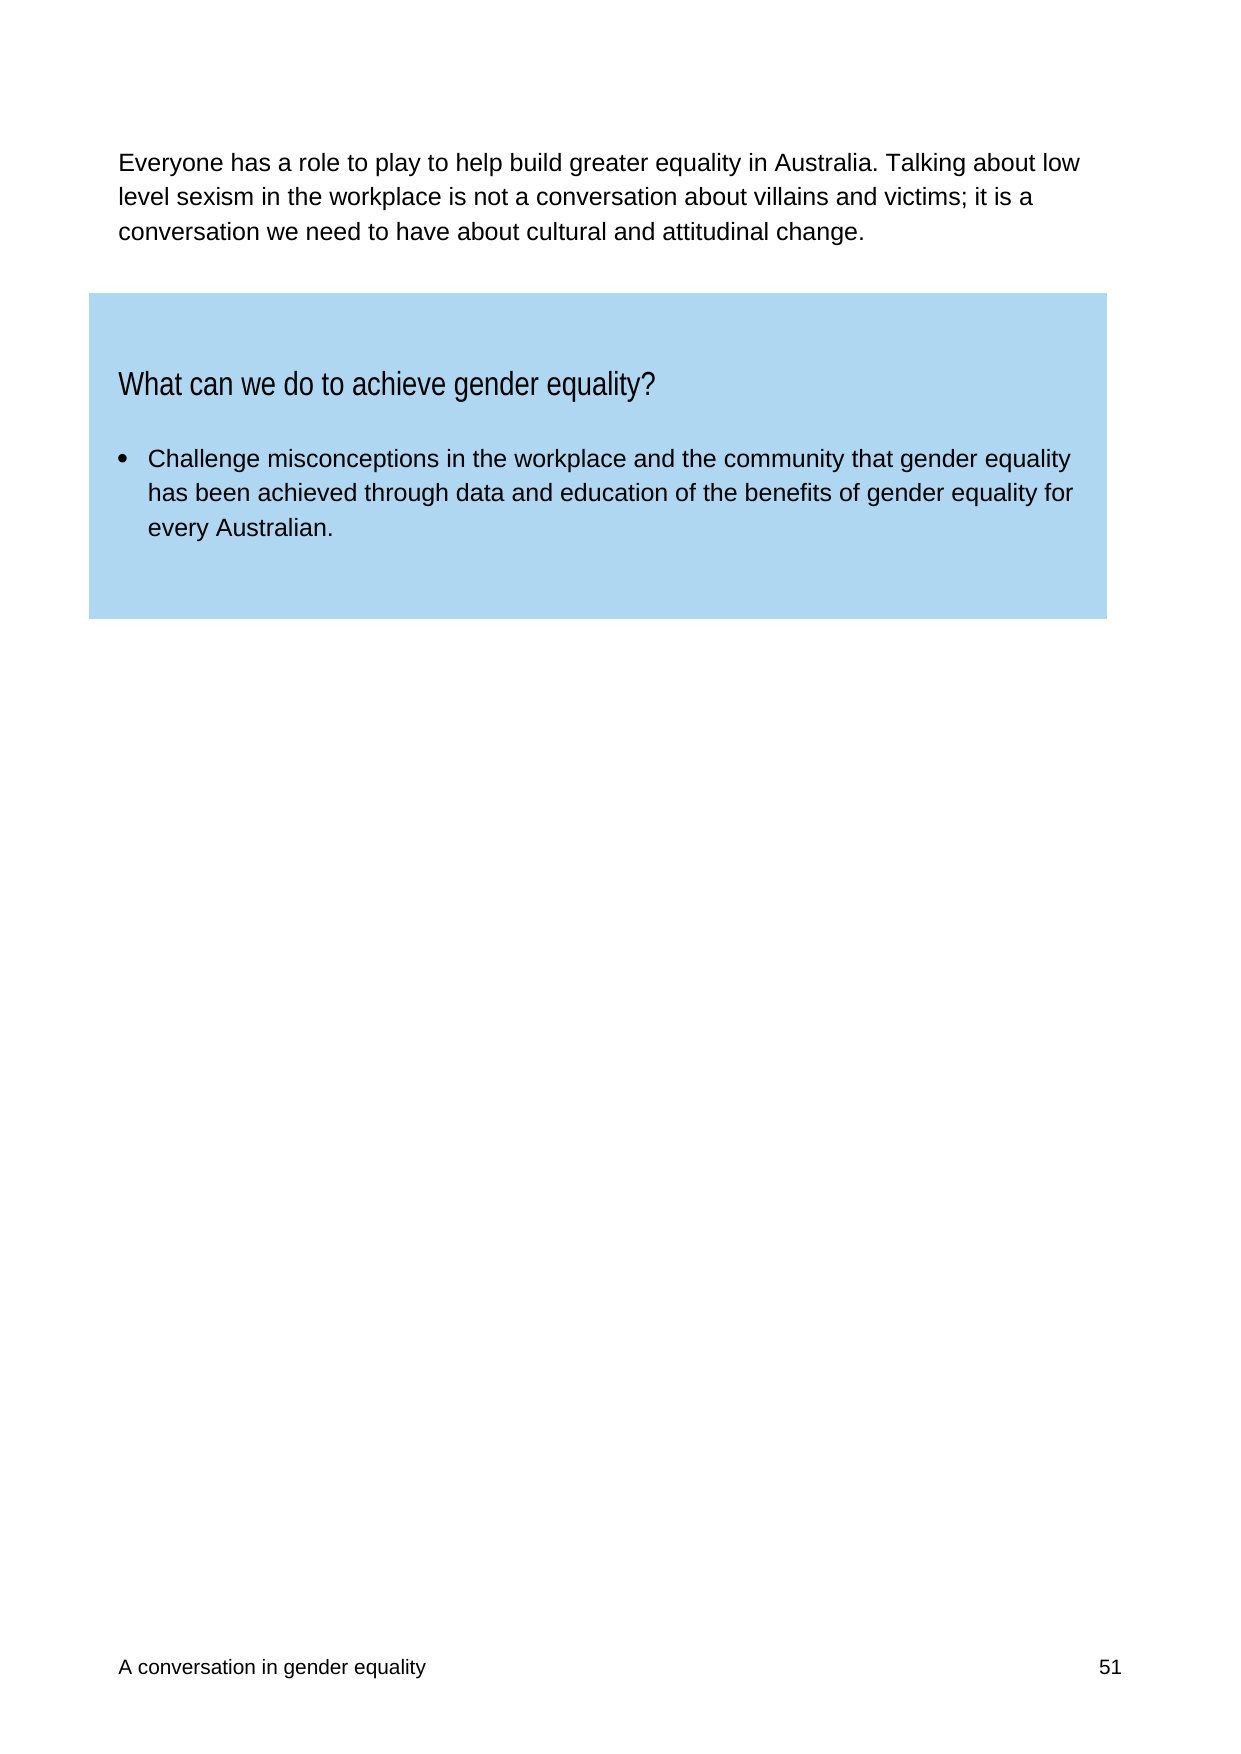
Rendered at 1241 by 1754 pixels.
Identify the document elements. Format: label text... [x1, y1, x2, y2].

table_header What can we do to achieve gender equality? Challenge misconceptions in the workplace and the community that gender equality has been achieved through data and education of the benefits of gender equality for every Australian. [89, 293, 1107, 619]
text Everyone has a role to play to help build greater equality in Australia. Talking about low level sexism in the workplace is not a conversation about villains and victims; it is a conversation we need to have about cultural and attitudinal change. [118, 148, 1122, 245]
